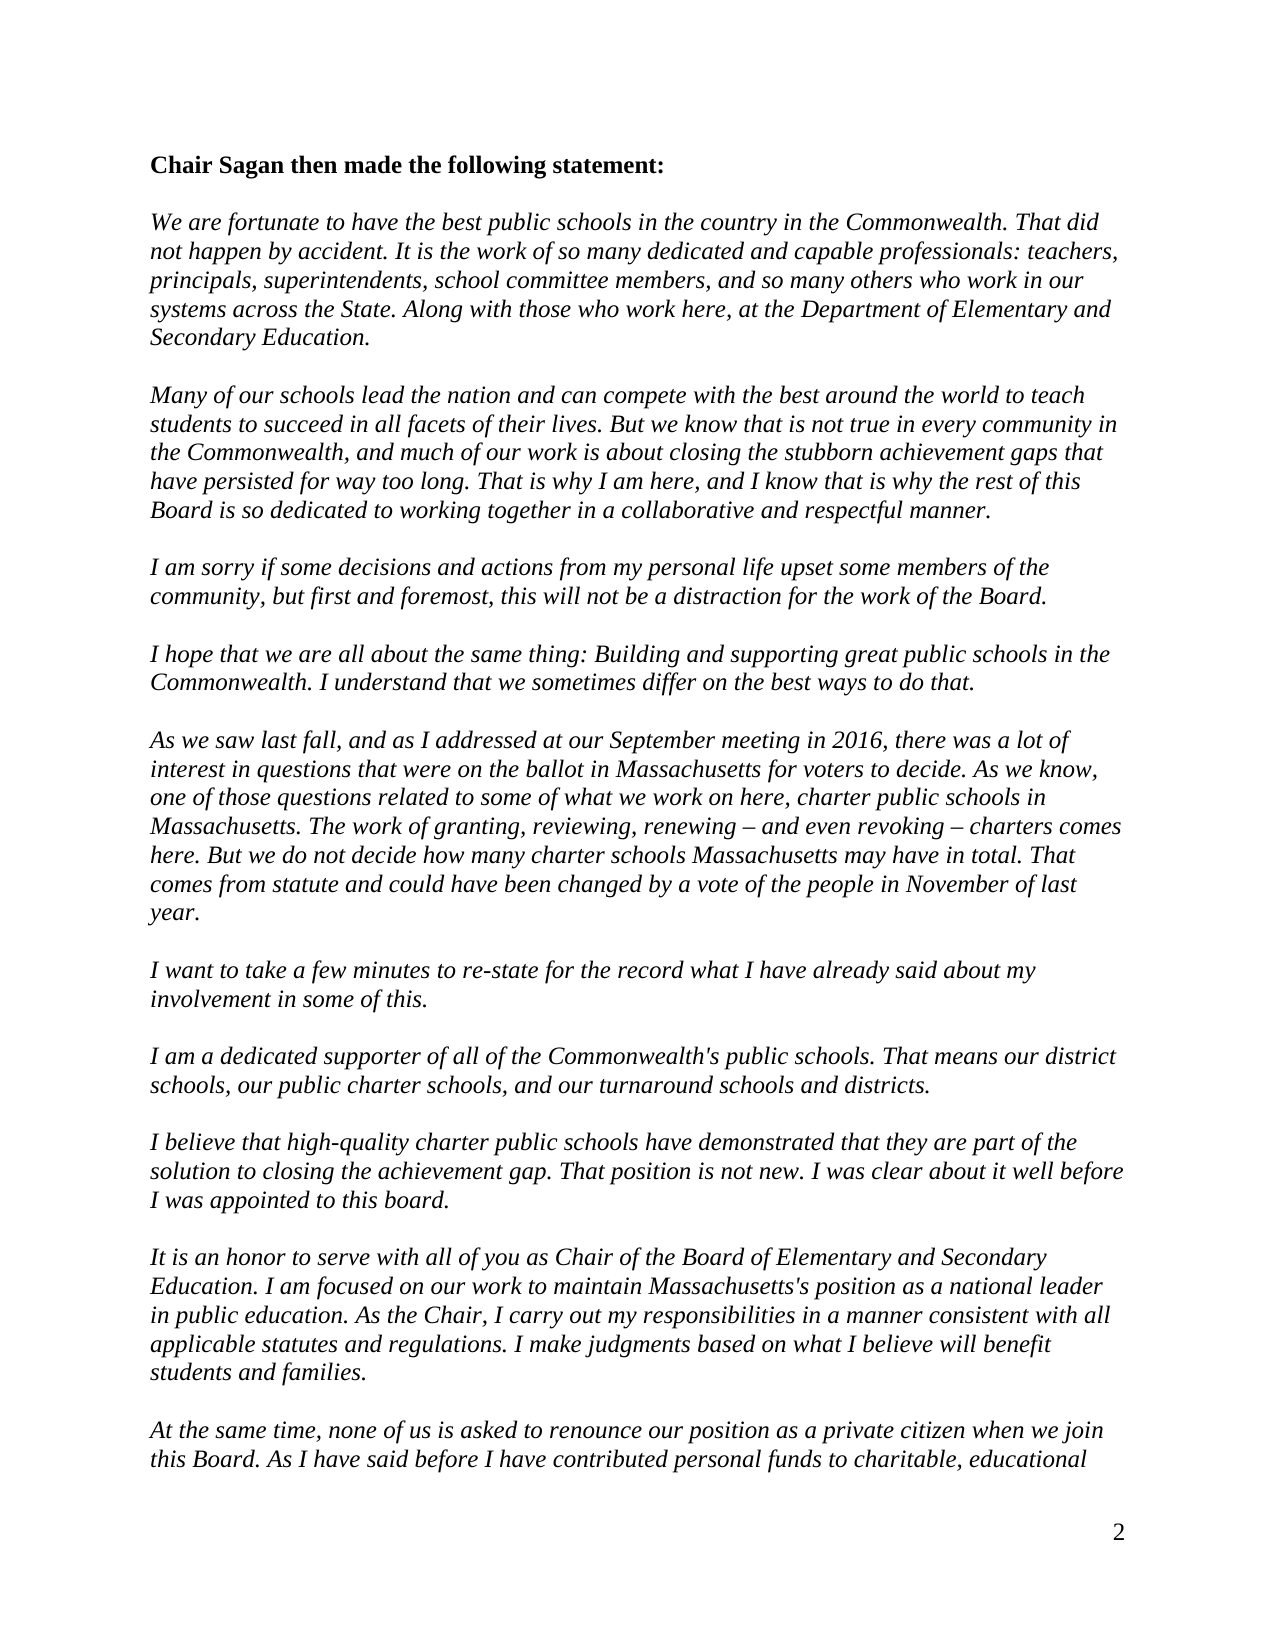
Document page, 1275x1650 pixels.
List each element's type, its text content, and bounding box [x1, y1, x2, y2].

text I am a dedicated supporter of all of the Commonwealth's public schools. That means our district schools, our public charter schools, and our turnaround schools and districts. [150, 1041, 1125, 1099]
text As we saw last fall, and as I addressed at our September meeting in 2016, there was a lot of interest in questions that were on the ballot in Massachusetts for voters to decide. As we know, one of those questions related to some of what we work on here, charter public schools in Massachusetts. The work of granting, reviewing, renewing – and even revoking – charters comes here. But we do not decide how many charter schools Massachusetts may have in total. That comes from statute and could have been changed by a vote of the people in November of last year. I want to take a few minutes to re-state for the record what I have already said about my involvement in some of this. [150, 725, 1125, 1012]
text I am sorry if some decisions and actions from my personal life upset some members of the community, but first and foremost, this will not be a distraction for the work of the Board. [150, 552, 1125, 610]
text Many of our schools lead the nation and can compete with the best around the world to teach students to succeed in all facets of their lives. But we know that is not true in every community in the Commonwealth, and much of our work is about closing the stubborn achievement gaps that have persisted for way too long. That is why I am here, and I know that is why the rest of this Board is so dedicated to working together in a collaborative and respectful manner. [150, 380, 1125, 524]
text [150, 1242, 1125, 1472]
text I believe that high-quality charter public schools have demonstrated that they are part of the solution to closing the achievement gap. That position is not new. I was clear about it well before I was appointed to this board. [150, 1127, 1125, 1214]
text We are fortunate to have the best public schools in the country in the Commonwealth. That did not happen by accident. It is the work of so many dedicated and capable professionals: teachers, principals, superintendents, school committee members, and so many others who work in our systems across the State. Along with those who work here, at the Department of Elementary and Secondary Education. [150, 207, 1125, 351]
text Chair Sagan then made the following statement: [150, 150, 1125, 207]
text I hope that we are all about the same thing: Building and supporting great public schools in the Commonwealth. I understand that we sometimes differ on the best ways to do that. [150, 639, 1125, 696]
